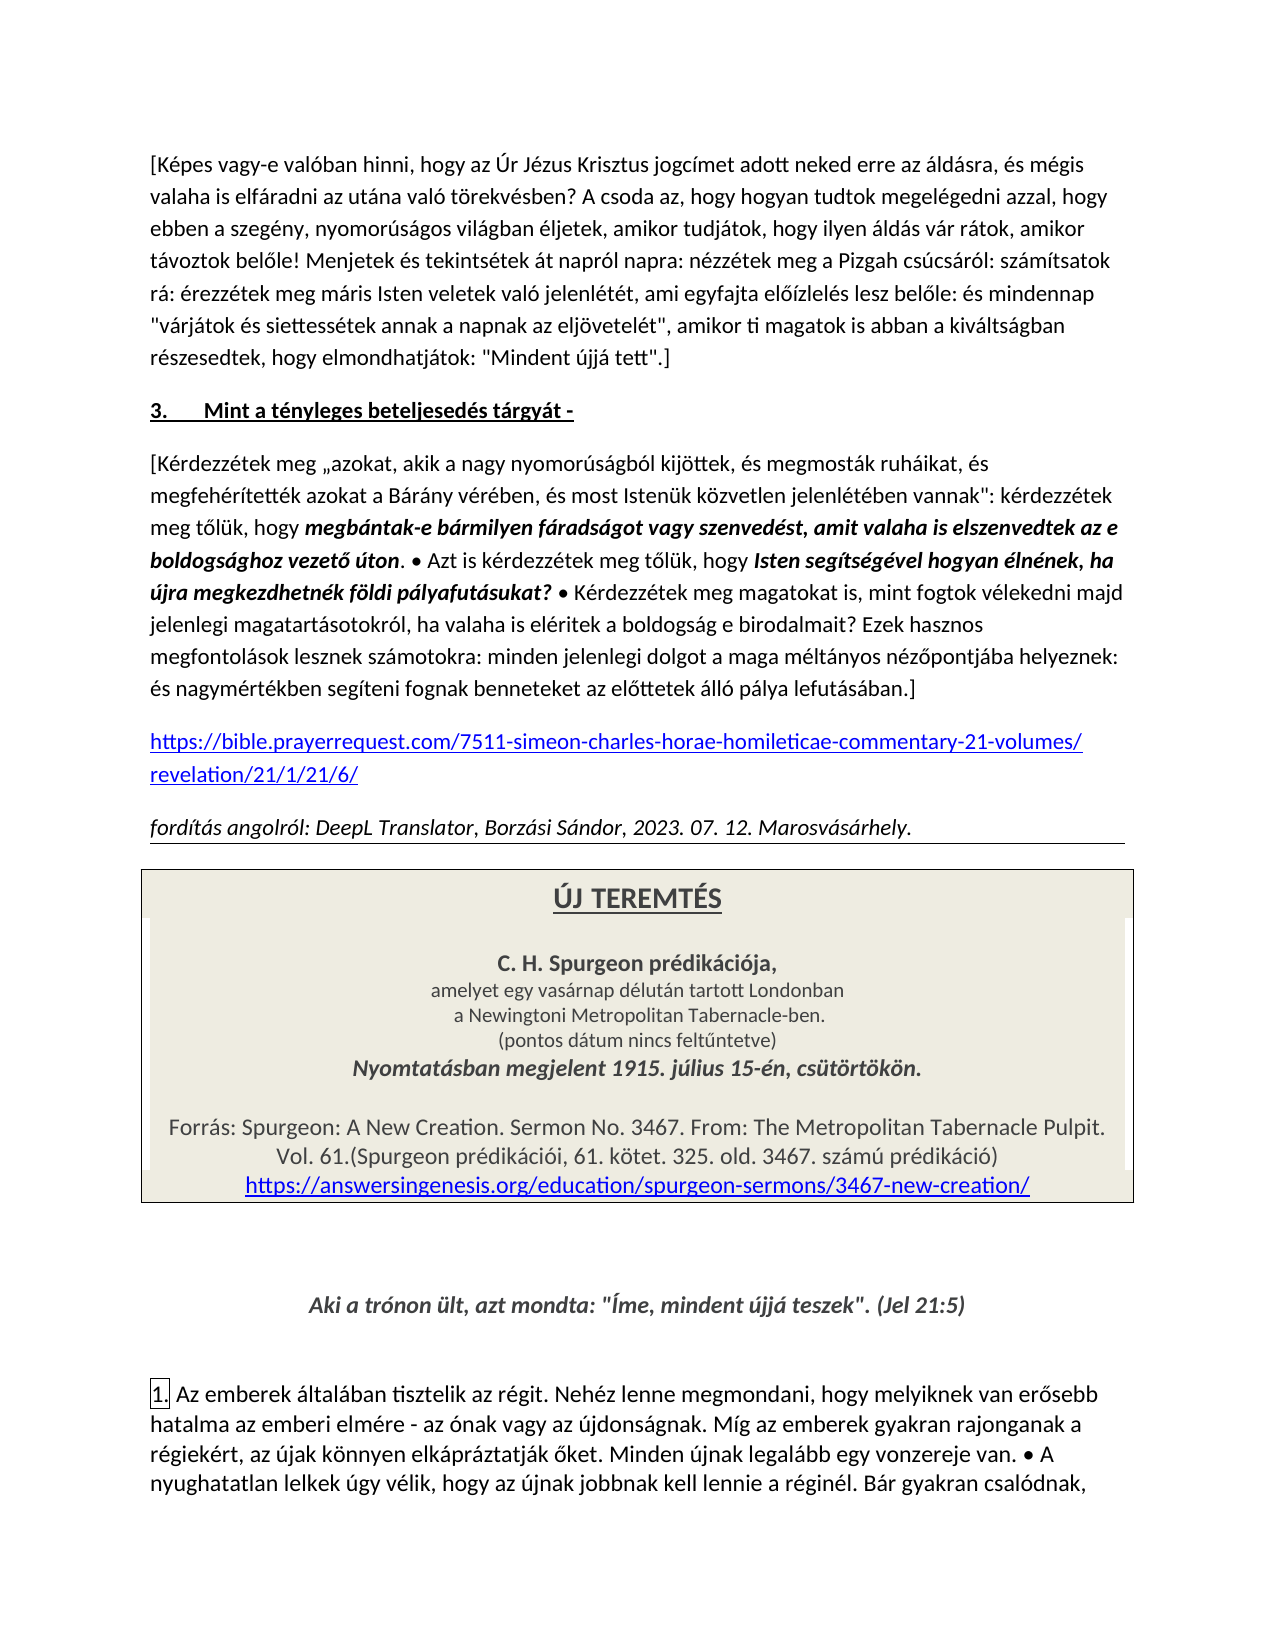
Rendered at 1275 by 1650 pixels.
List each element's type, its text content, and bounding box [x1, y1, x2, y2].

text Forrás: Spurgeon: A New Creation. Sermon No. 3467. From: The Metropolitan Tabernacle Pulpit. Vol. 61.(Spurgeon prédikációi, 61. kötet. 325. old. 3467. számú prédikáció) [150, 1112, 1125, 1167]
text 3. Mint a tényleges beteljesedés tárgyát - [150, 396, 1125, 424]
text amelyet egy vasárnap délután tartott Londonban [150, 977, 1125, 1002]
text új teremtés [142, 870, 1133, 918]
text https://answersingenesis.org/education/spurgeon-sermons/3467-new-creation/ [142, 1167, 1133, 1202]
text a Newingtoni Metropolitan Tabernacle-ben. [150, 1002, 1125, 1028]
text [Képes vagy-e valóban hinni, hogy az Úr Jézus Krisztus jogcímet adott neked erre az áldásra, és mégis valaha is elfáradni az utána való törekvésben? A csoda az, hogy hogyan tudtok megelégedni azzal, hogy ebben a szegény, nyomorúságos világban éljetek, amikor tudjátok, hogy ilyen áldás vár rátok, amikor távoztok belőle! Menjetek és tekintsétek át napról napra: nézzétek meg a Pizgah csúcsáról: számítsatok rá: érezzétek meg máris Isten veletek való jelenlétét, ami egyfajta előízlelés lesz belőle: és mindennap "várjátok és siettessétek annak a napnak az eljövetelét", amikor ti magatok is abban a kiváltságban részesedtek, hogy elmondhatjátok: "Mindent újjá tett".] [150, 150, 1125, 371]
text (pontos dátum nincs feltűntetve) [150, 1028, 1125, 1053]
text C. H. Spurgeon prédikációja, [150, 948, 1125, 977]
text fordítás angolról: DeepL Translator, Borzási Sándor, 2023. 07. 12. Marosvásárhely. [150, 813, 1125, 843]
text Nyomtatásban megjelent 1915. július 15-én, csütörtökön. [150, 1053, 1125, 1082]
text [150, 1378, 1125, 1497]
text [Kérdezzétek meg „azokat, akik a nagy nyomorúságból kijöttek, és megmosták ruháikat, és megfehérítették azokat a Bárány vérében, és most Istenük közvetlen jelenlétében vannak": kérdezzétek meg tőlük, hogy megbántak-e bármilyen fáradságot vagy szenvedést, amit valaha is elszenvedtek az e boldogsághoz vezető úton. • Azt is kérdezzétek meg tőlük, hogy Isten segítségével hogyan élnének, ha újra megkezdhetnék földi pályafutásukat? • Kérdezzétek meg magatokat is, mint fogtok vélekedni majd jelenlegi magatartásotokról, ha valaha is eléritek a boldogság e birodalmait? Ezek hasznos megfontolások lesznek számotokra: minden jelenlegi dolgot a maga méltányos nézőpontjába helyeznek: és nagymértékben segíteni fognak benneteket az előttetek álló pálya lefutásában.] [150, 449, 1125, 702]
text https://bible.prayerrequest.com/7511-simeon-charles-horae-homileticae-commentary-21-volumes/revelation/21/1/21/6/ [150, 727, 1125, 788]
text Aki a trónon ült, azt mondta: "Íme, mindent újjá teszek". (Jel 21:5) [150, 1290, 1125, 1320]
